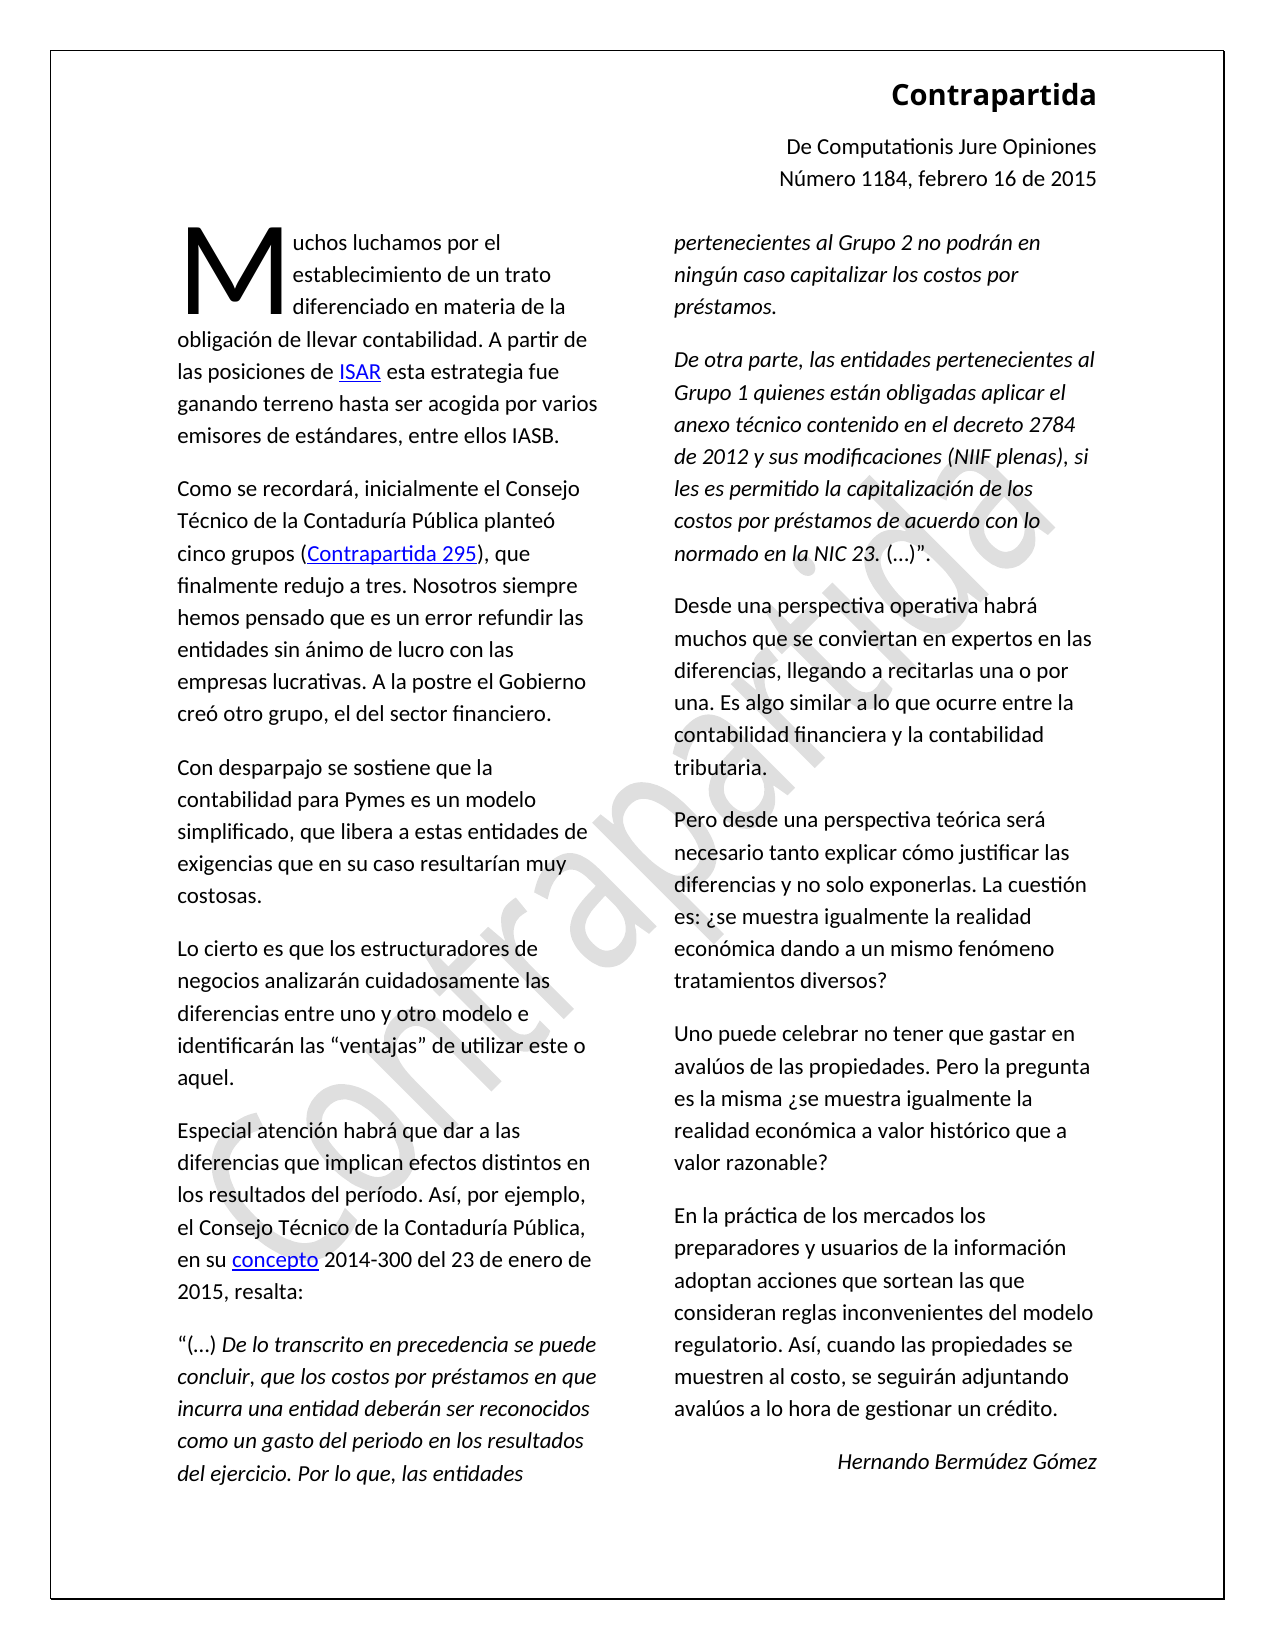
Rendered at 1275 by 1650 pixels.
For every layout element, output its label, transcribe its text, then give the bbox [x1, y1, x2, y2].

text uchos luchamos por el establecimiento de un trato diferenciado en materia de la obligación de llevar contabilidad. A partir de las posiciones de ISAR esta estrategia fue ganando terreno hasta ser acogida por varios emisores de estándares, entre ellos IASB. [177, 228, 600, 449]
text Lo cierto es que los estructuradores de negocios analizarán cuidadosamente las diferencias entre uno y otro modelo e identificarán las “ventajas” de utilizar este o aquel. [177, 934, 600, 1091]
text Especial atención habrá que dar a las diferencias que implican efectos distintos en los resultados del período. Así, por ejemplo, el Consejo Técnico de la Contaduría Pública, en su concepto 2014-300 del 23 de enero de 2015, resalta: [177, 1116, 600, 1305]
text Uno puede celebrar no tener que gastar en avalúos de las propiedades. Pero la pregunta es la misma ¿se muestra igualmente la realidad económica a valor histórico que a valor razonable? [674, 1019, 1097, 1176]
text Con desparpajo se sostiene que la contabilidad para Pymes es un modelo simplificado, que libera a estas entidades de exigencias que en su caso resultarían muy costosas. [177, 753, 600, 909]
text “(…) De lo transcrito en precedencia se puede concluir, que los costos por préstamos en que incurra una entidad deberán ser reconocidos como un gasto del periodo en los resultados del ejercicio. Por lo que, las entidades pertenecientes al Grupo 2 no podrán en ningún caso capitalizar los costos por préstamos. [674, 228, 1097, 321]
text Como se recordará, inicialmente el Consejo Técnico de la Contaduría Pública planteó cinco grupos (Contrapartida 295), que finalmente redujo a tres. Nosotros siempre hemos pensado que es un error refundir las entidades sin ánimo de lucro con las empresas lucrativas. A la postre el Gobierno creó otro grupo, el del sector financiero. [177, 474, 600, 728]
text Pero desde una perspectiva teórica será necesario tanto explicar cómo justificar las diferencias y no solo exponerlas. La cuestión es: ¿se muestra igualmente la realidad económica dando a un mismo fenómeno tratamientos diversos? [674, 806, 1097, 994]
text De otra parte, las entidades pertenecientes al Grupo 1 quienes están obligadas aplicar el anexo técnico contenido en el decreto 2784 de 2012 y sus modificaciones (NIIF plenas), si les es permitido la capitalización de los costos por préstamos de acuerdo con lo normado en la NIC 23. (…)”. [674, 346, 1097, 567]
text “(…) De lo transcrito en precedencia se puede concluir, que los costos por préstamos en que incurra una entidad deberán ser reconocidos como un gasto del periodo en los resultados del ejercicio. Por lo que, las entidades pertenecientes al Grupo 2 no podrán en ningún caso capitalizar los costos por préstamos. [177, 1330, 600, 1487]
text En la práctica de los mercados los preparadores y usuarios de la información adoptan acciones que sortean las que consideran reglas inconvenientes del modelo regulatorio. Así, cuando las propiedades se muestren al costo, se seguirán adjuntando avalúos a lo hora de gestionar un crédito. [674, 1201, 1097, 1422]
text Desde una perspectiva operativa habrá muchos que se conviertan en expertos en las diferencias, llegando a recitarlas una o por una. Es algo similar a lo que ocurre entre la contabilidad financiera y la contabilidad tributaria. [674, 592, 1097, 781]
text Hernando Bermúdez Gómez [674, 1447, 1097, 1476]
